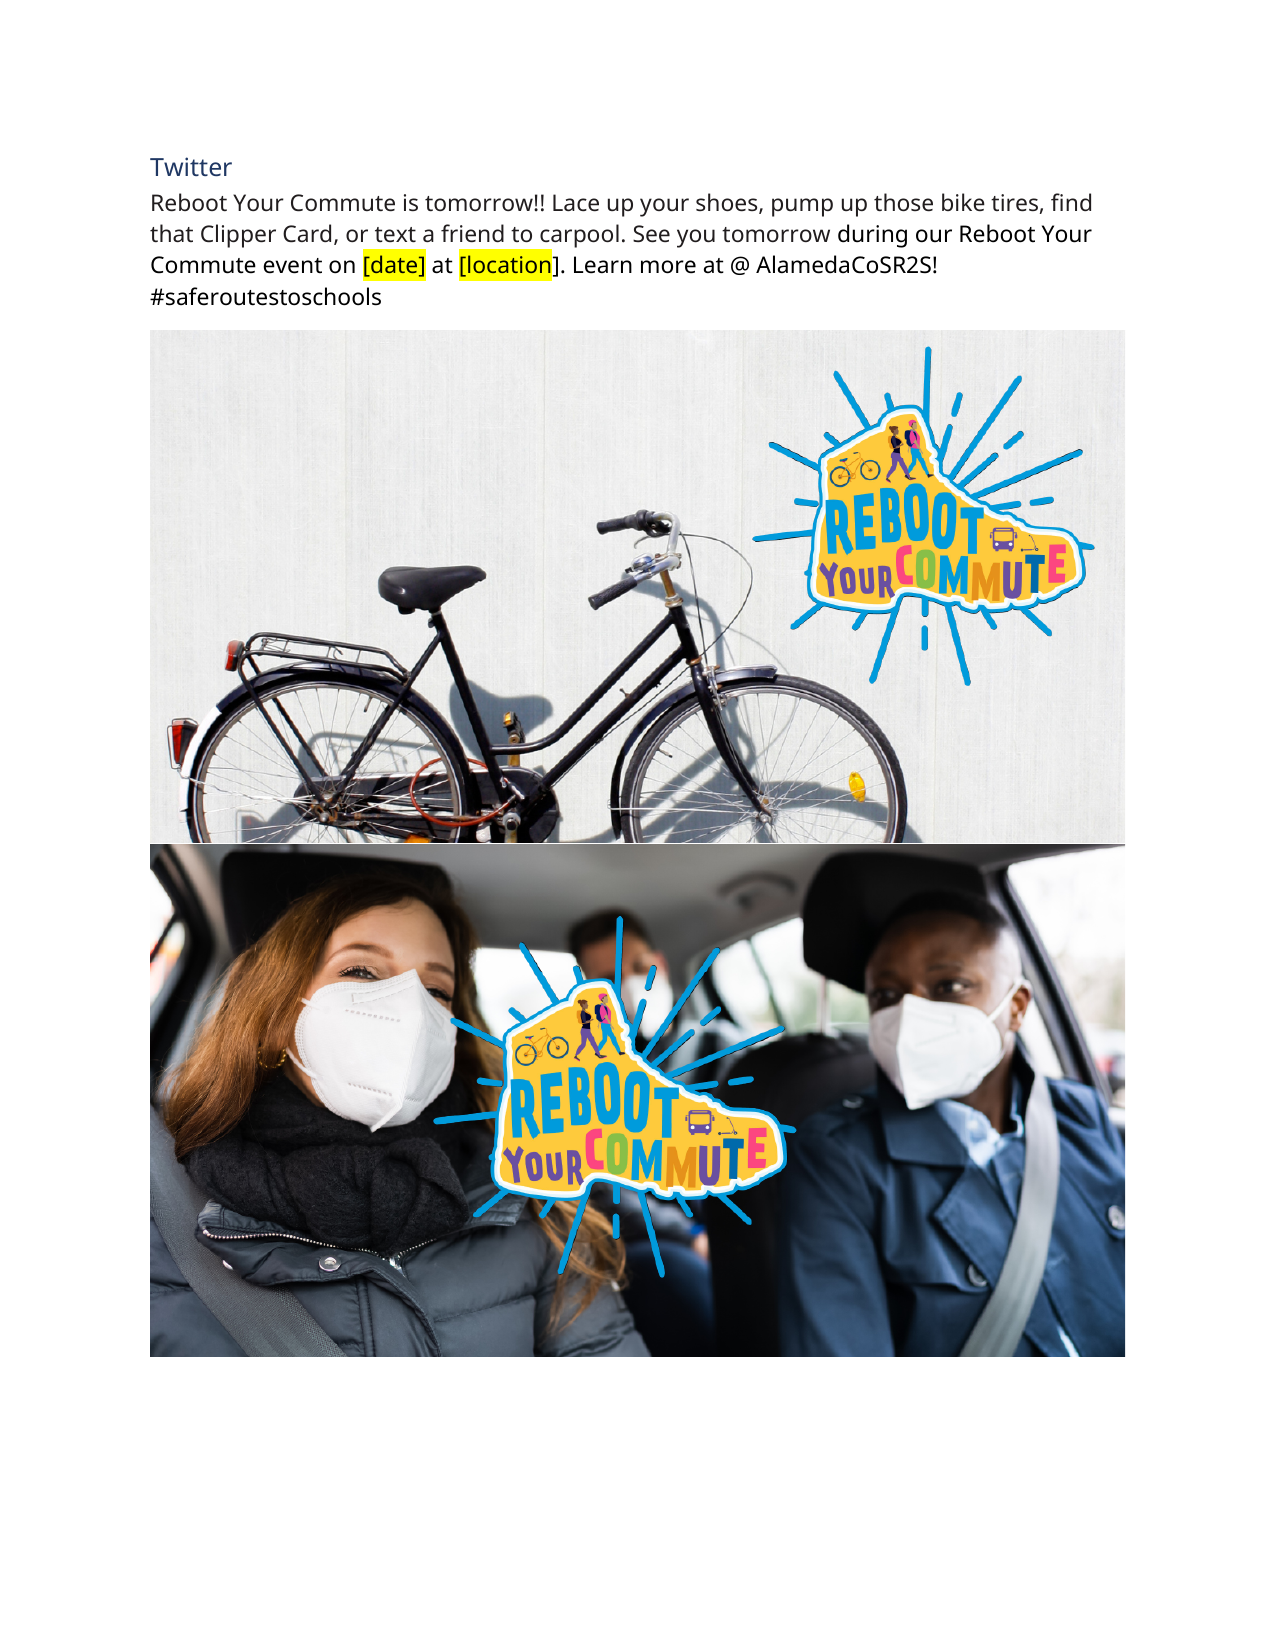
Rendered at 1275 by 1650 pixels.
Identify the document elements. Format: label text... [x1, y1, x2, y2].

picture [150, 330, 1125, 843]
text Reboot Your Commute is tomorrow!! Lace up your shoes, pump up those bike tires, find that Clipper Card, or text a friend to carpool. See you tomorrow during our Reboot Your Commute event on [date] at [location]. Learn more at @ AlamedaCoSR2S! #saferoutestoschools [150, 187, 1125, 312]
subtitle Twitter [150, 150, 1125, 184]
picture [150, 844, 1125, 1357]
